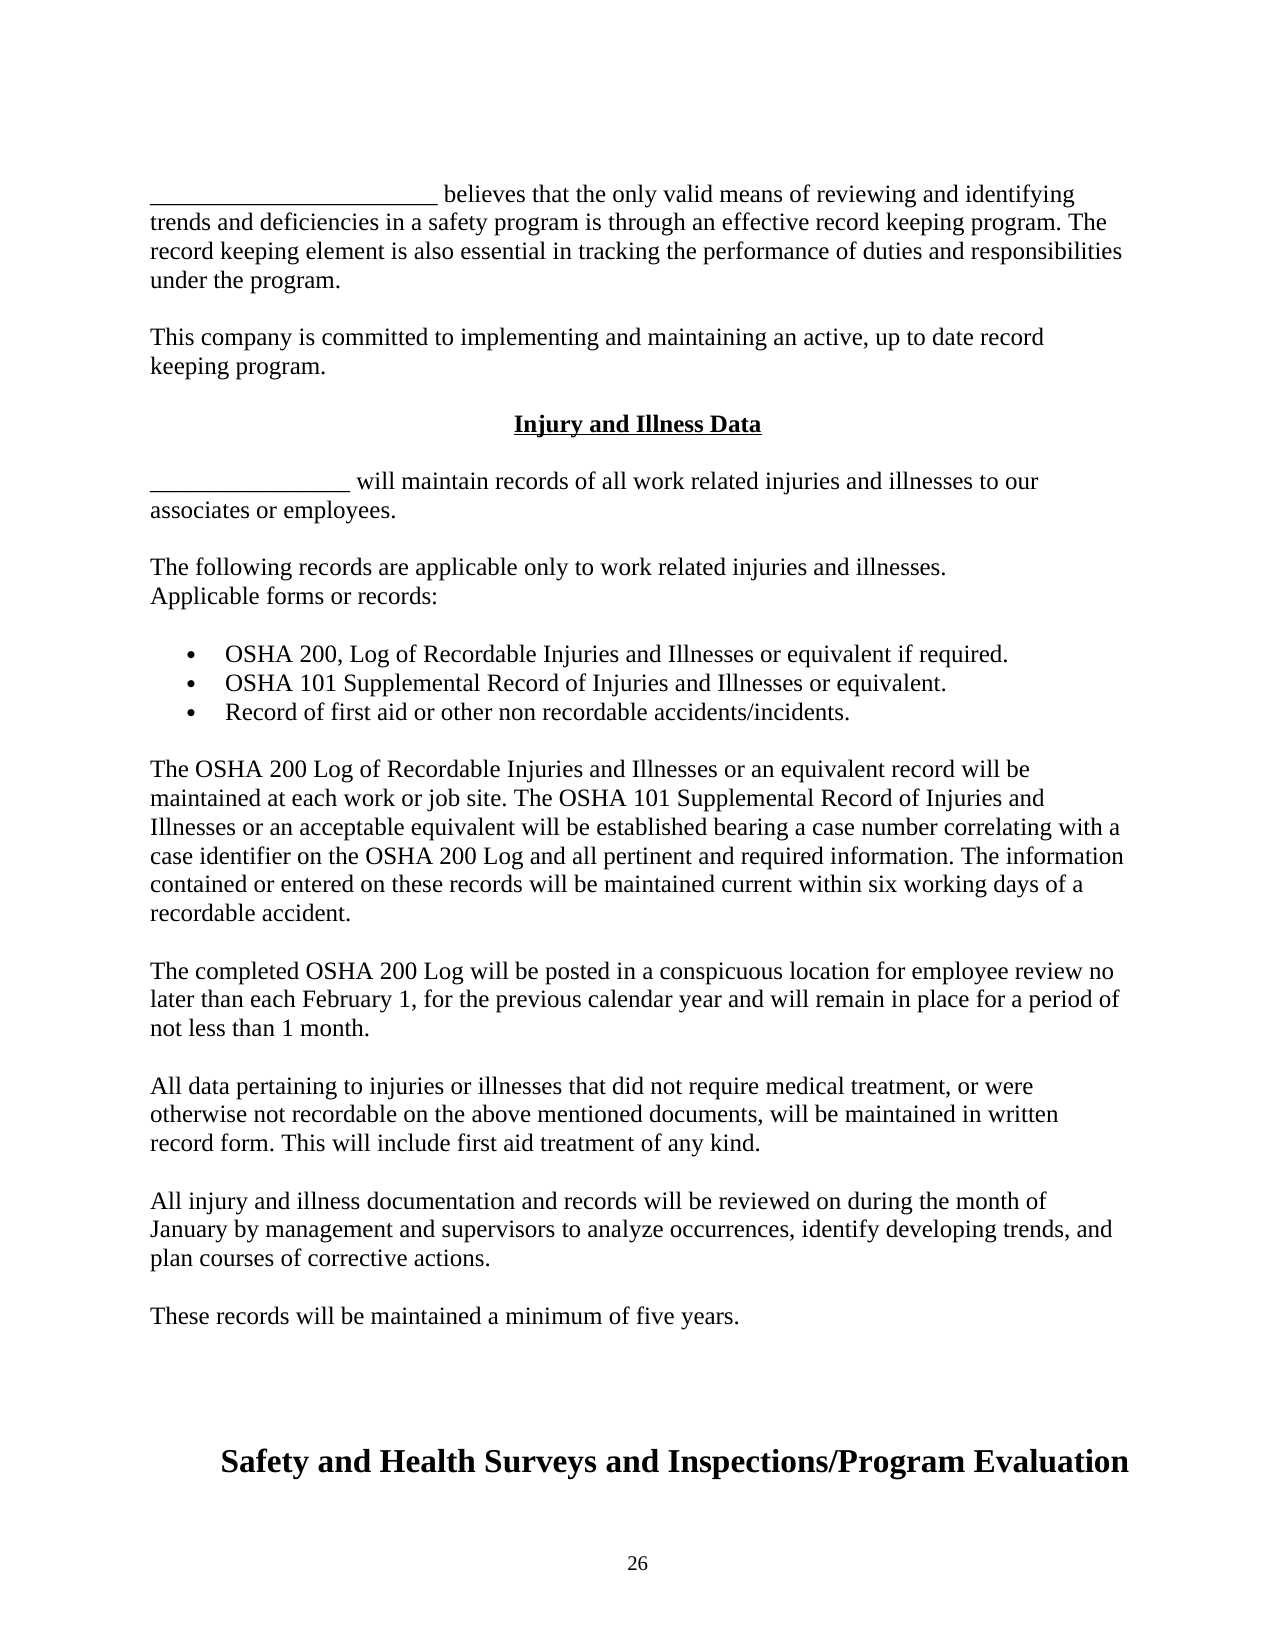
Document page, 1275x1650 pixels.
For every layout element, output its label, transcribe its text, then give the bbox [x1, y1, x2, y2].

text ________________ will maintain records of all work related injuries and illnesses to our associates or employees. [150, 466, 1125, 524]
text Safety and Health Surveys and Inspections/Program Evaluation [150, 1441, 1200, 1479]
list OSHA 101 Supplemental Record of Injuries and Illnesses or equivalent. [187, 668, 1125, 697]
text _______________________ believes that the only valid means of reviewing and identifying trends and deficiencies in a safety program is through an effective record keeping program. The record keeping element is also essential in tracking the performance of duties and responsibilities under the program. [150, 179, 1125, 294]
text All injury and illness documentation and records will be reviewed on during the month of January by management and supervisors to analyze occurrences, identify developing trends, and plan courses of corrective actions. [150, 1186, 1125, 1272]
text All data pertaining to injuries or illnesses that did not require medical treatment, or were otherwise not recordable on the above mentioned documents, will be maintained in written record form. This will include first aid treatment of any kind. [150, 1071, 1125, 1157]
text The following records are applicable only to work related injuries and illnesses. [150, 552, 1125, 581]
list OSHA 200, Log of Recordable Injuries and Illnesses or equivalent if required. [187, 639, 1125, 668]
text Applicable forms or records: [150, 581, 1125, 610]
text The completed OSHA 200 Log will be posted in a conspicuous location for employee review no later than each February 1, for the previous calendar year and will remain in place for a period of not less than 1 month. [150, 956, 1125, 1042]
text The OSHA 200 Log of Recordable Injuries and Illnesses or an equivalent record will be maintained at each work or job site. The OSHA 101 Supplemental Record of Injuries and Illnesses or an acceptable equivalent will be established bearing a case number correlating with a case identifier on the OSHA 200 Log and all pertinent and required information. The information contained or entered on these records will be maintained current within six working days of a recordable accident. [150, 754, 1125, 927]
text Injury and Illness Data [150, 409, 1125, 437]
text These records will be maintained a minimum of five years. [150, 1301, 1125, 1329]
text This company is committed to implementing and maintaining an active, up to date record keeping program. [150, 322, 1125, 380]
list Record of first aid or other non recordable accidents/incidents. [187, 697, 1125, 725]
